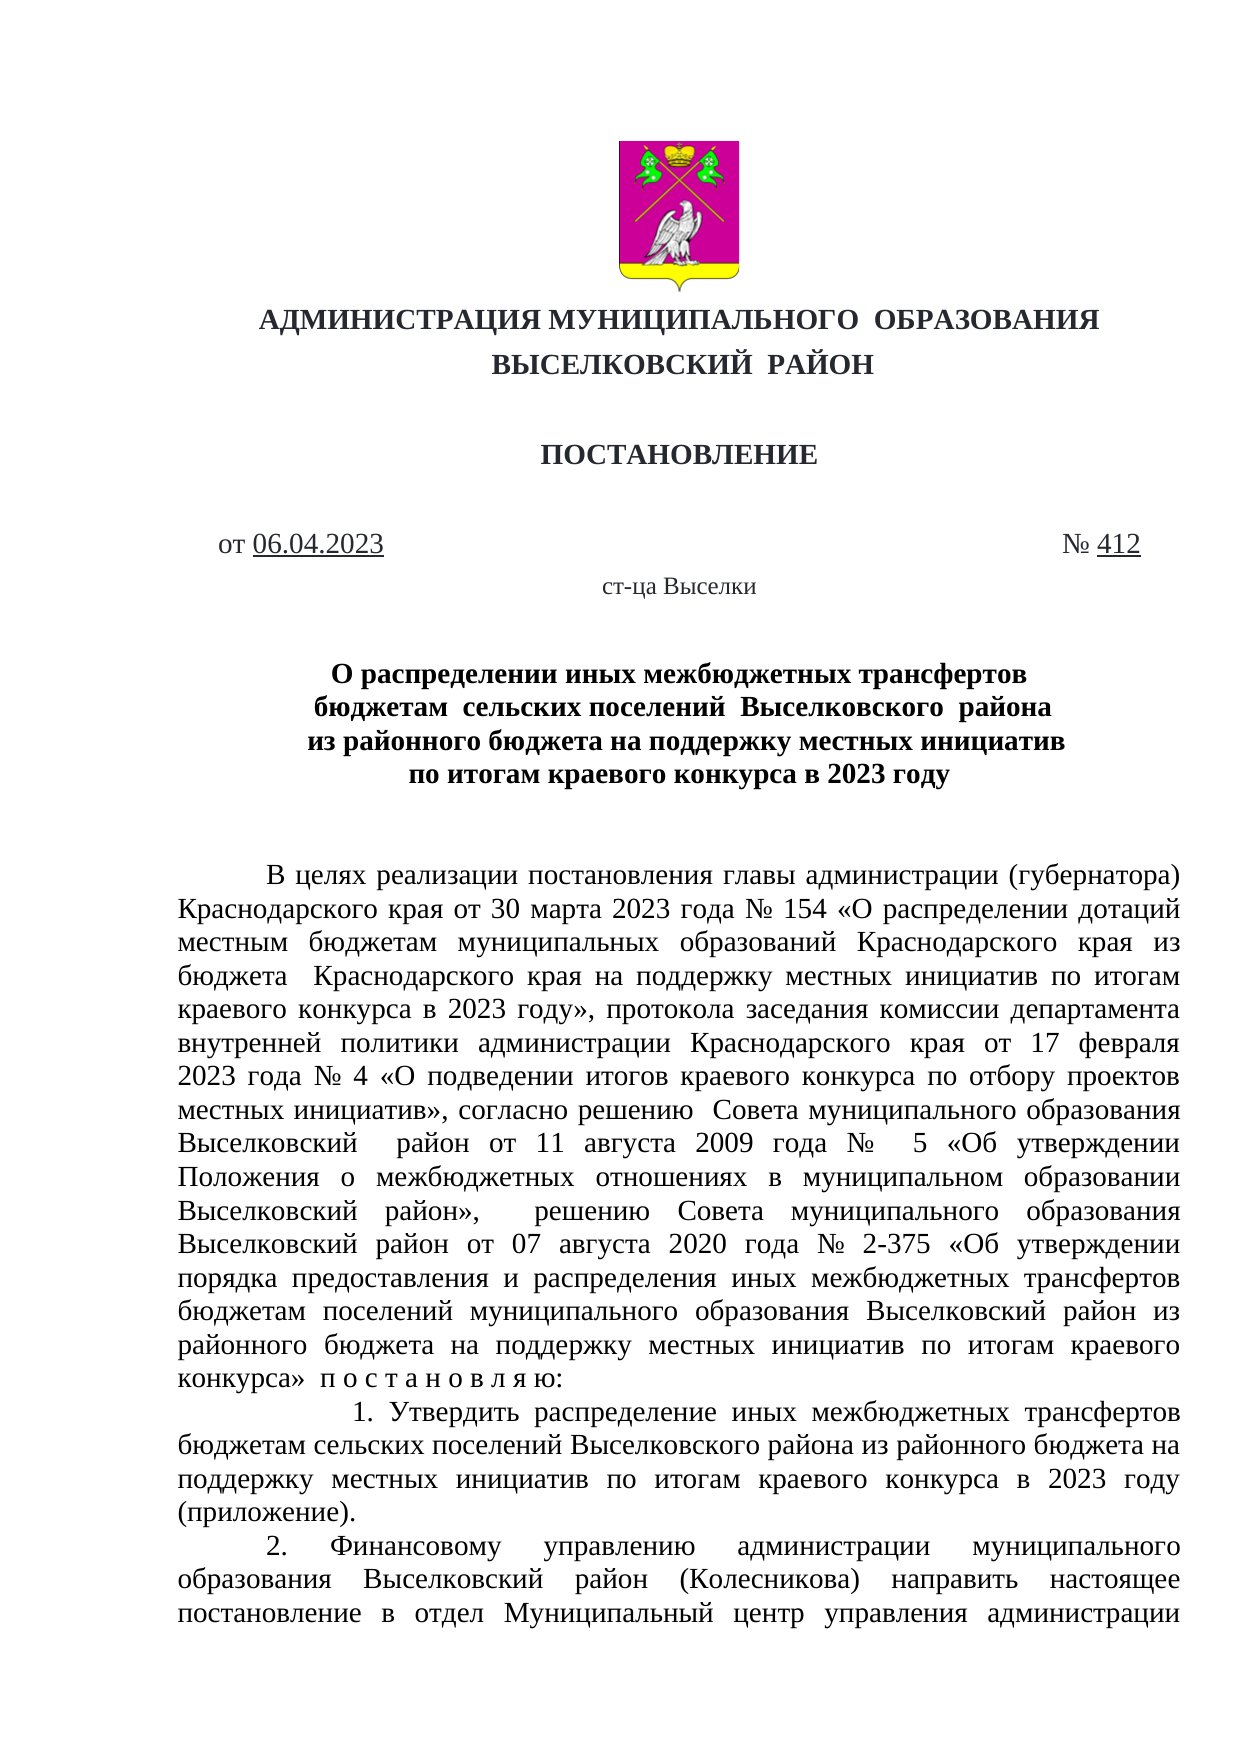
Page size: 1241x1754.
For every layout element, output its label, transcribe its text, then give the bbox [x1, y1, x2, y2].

text ПОСТАНОВЛЕНИЕ [177, 437, 1181, 470]
text 1. Утвердить распределение иных межбюджетных трансфертов бюджетам сельских поселений Выселковского района из районного бюджета на поддержку местных инициатив по итогам краевого конкурса в 2023 году (приложение). [177, 1394, 1181, 1528]
text О распределении иных межбюджетных трансфертов [177, 656, 1181, 689]
text ст-ца Выселки [177, 571, 1181, 600]
text ВЫСЕЛКОВСКИЙ РАЙОН [177, 347, 1181, 381]
text от 06.04.2023 № 412 [177, 526, 1181, 560]
text АДМИНИСТРАЦИЯ МУНИЦИПАЛЬНОГО ОБРАЗОВАНИЯ [177, 302, 1181, 336]
text по итогам краевого конкурса в 2023 году [177, 757, 1181, 790]
text из районного бюджета на поддержку местных инициатив [177, 723, 1181, 757]
text В целях реализации постановления главы администрации (губернатора) Краснодарского края от 30 марта 2023 года № 154 «О распределении дотаций местным бюджетам муниципальных образований Краснодарского края из бюджета Краснодарского края на поддержку местных инициатив по итогам краевого конкурса в 2023 году», протокола заседания комиссии департамента внутренней политики администрации Краснодарского края от 17 февраля 2023 года № 4 «О подведении итогов краевого конкурса по отбору проектов местных инициатив», согласно решению Совета муниципального образования Выселковский район от 11 августа 2009 года № 5 «Об утверждении Положения о межбюджетных отношениях в муниципальном образовании Выселковский район», решению Совета муниципального образования Выселковский район от 07 августа 2020 года № 2-375 «Об утверждении порядка предоставления и распределения иных межбюджетных трансфертов бюджетам поселений муниципального образования Выселковский район из районного бюджета на поддержку местных инициатив по итогам краевого конкурса» п о с т а н о в л я ю: [177, 857, 1181, 1394]
text бюджетам сельских поселений Выселковского района [177, 689, 1181, 723]
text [177, 1528, 1181, 1629]
picture [619, 141, 740, 292]
